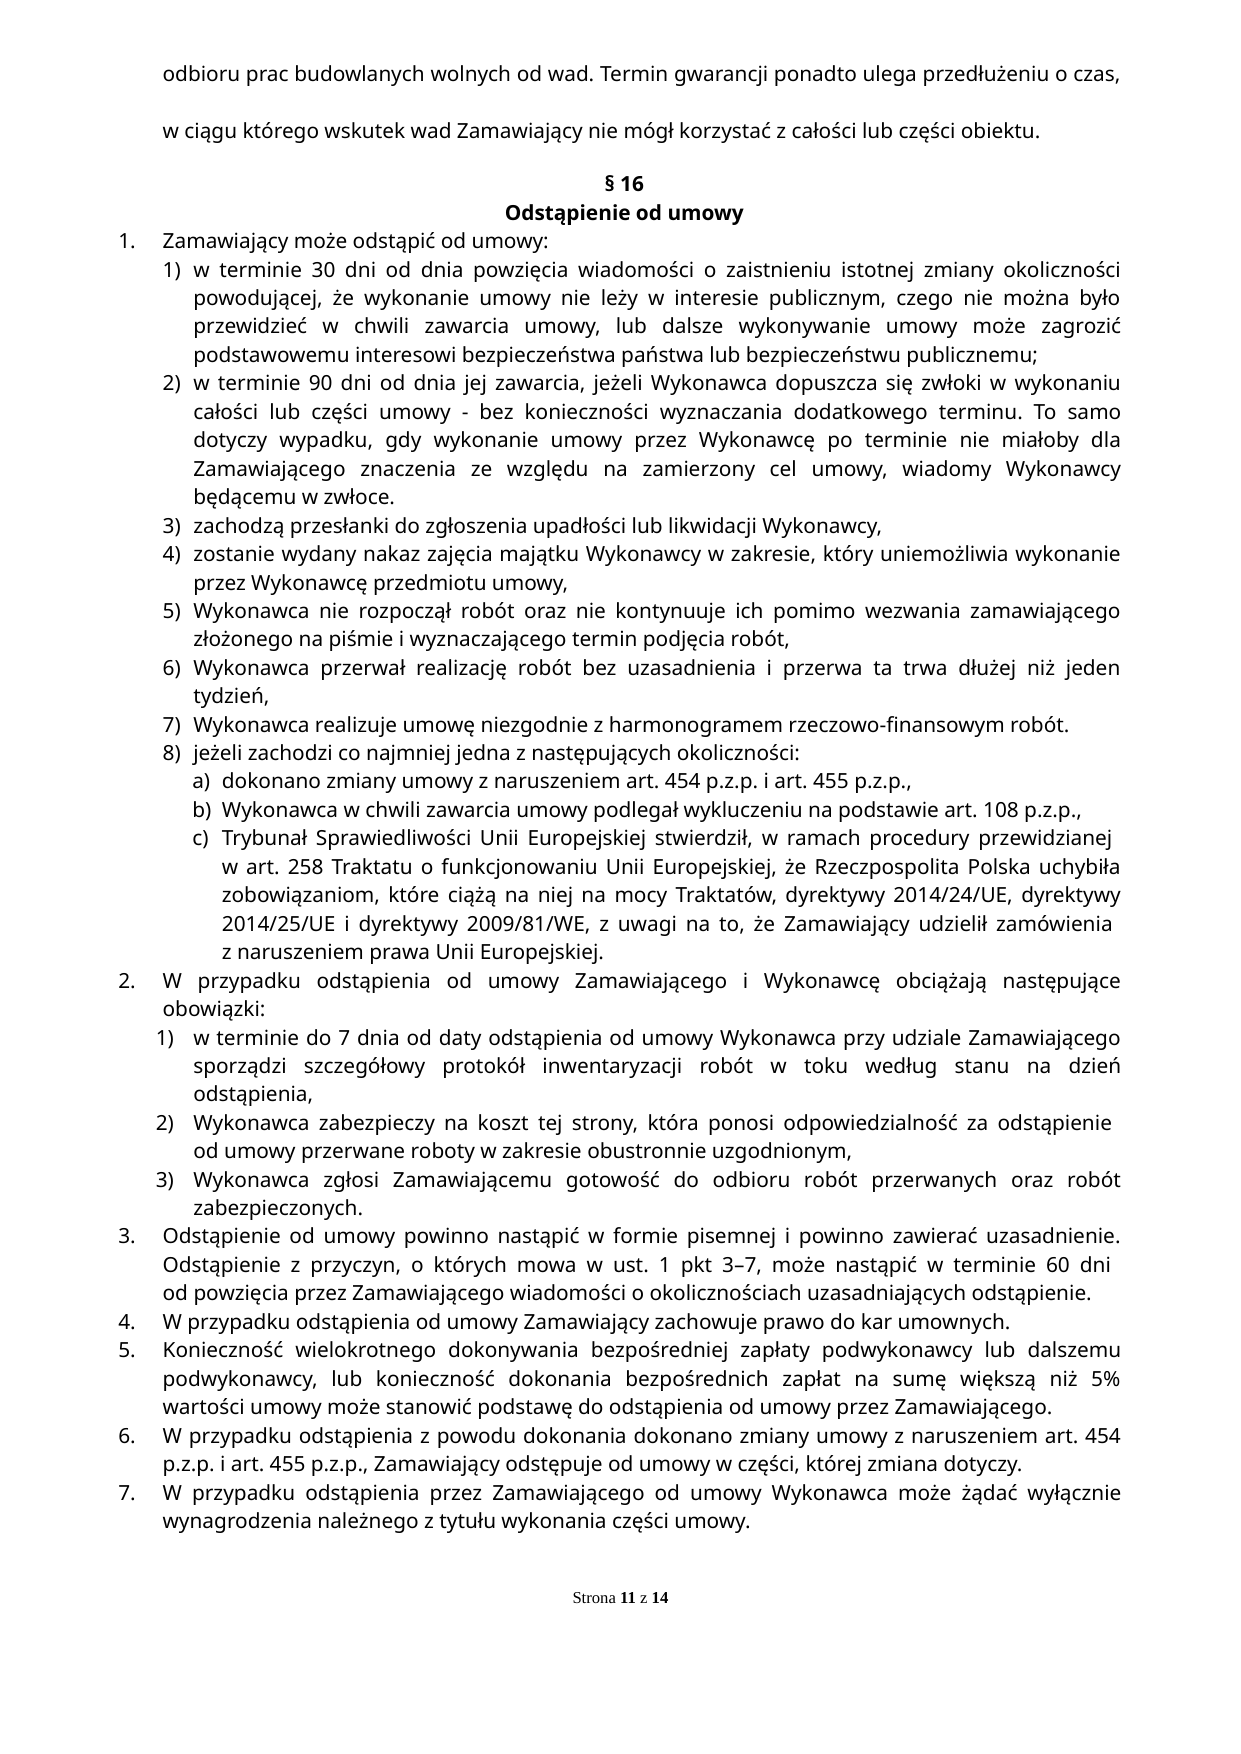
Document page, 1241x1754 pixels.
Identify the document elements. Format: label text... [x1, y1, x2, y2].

list Wykonawca w chwili zawarcia umowy podlegał wykluczeniu na podstawie art. 108 p.z.p., [192, 795, 1122, 823]
list Wykonawca zabezpieczy na koszt tej strony, która ponosi odpowiedzialność za odstąpienie od umowy przerwane roboty w zakresie obustronnie uzgodnionym, [156, 1108, 1122, 1165]
list W przypadku odstąpienia od umowy Zamawiającego i Wykonawcę obciążają następujące obowiązki: [118, 966, 1122, 1023]
text Odstąpienie od umowy [126, 198, 1122, 226]
list W przypadku odstąpienia od umowy Zamawiający zachowuje prawo do kar umownych. [118, 1307, 1122, 1335]
list Konieczność wielokrotnego dokonywania bezpośredniej zapłaty podwykonawcy lub dalszemu podwykonawcy, lub konieczność dokonania bezpośrednich zapłat na sumę większą niż 5% wartości umowy może stanowić podstawę do odstąpienia od umowy przez Zamawiającego. [118, 1335, 1122, 1421]
list w terminie 30 dni od dnia powzięcia wiadomości o zaistnieniu istotnej zmiany okoliczności powodującej, że wykonanie umowy nie leży w interesie publicznym, czego nie można było przewidzieć w chwili zawarcia umowy, lub dalsze wykonywanie umowy może zagrozić podstawowemu interesowi bezpieczeństwa państwa lub bezpieczeństwu publicznemu; [162, 255, 1122, 368]
list w terminie do 7 dnia od daty odstąpienia od umowy Wykonawca przy udziale Zamawiającego sporządzi szczegółowy protokół inwentaryzacji robót w toku według stanu na dzień odstąpienia, [156, 1023, 1122, 1108]
list Trybunał Sprawiedliwości Unii Europejskiej stwierdził, w ramach procedury przewidzianej w art. 258 Traktatu o funkcjonowaniu Unii Europejskiej, że Rzeczpospolita Polska uchybiła zobowiązaniom, które ciążą na niej na mocy Traktatów, dyrektywy 2014/24/UE, dyrektywy 2014/25/UE i dyrektywy 2009/81/WE, z uwagi na to, że Zamawiający udzielił zamówienia z naruszeniem prawa Unii Europejskiej. [192, 823, 1122, 966]
list W przypadku odstąpienia przez Zamawiającego od umowy Wykonawca może żądać wyłącznie wynagrodzenia należnego z tytułu wykonania części umowy. [118, 1478, 1122, 1534]
list w terminie 90 dni od dnia jej zawarcia, jeżeli Wykonawca dopuszcza się zwłoki w wykonaniu całości lub części umowy - bez konieczności wyznaczania dodatkowego terminu. To samo dotyczy wypadku, gdy wykonanie umowy przez Wykonawcę po terminie nie miałoby dla Zamawiającego znaczenia ze względu na zamierzony cel umowy, wiadomy Wykonawcy będącemu w zwłoce. [162, 368, 1122, 511]
list Wykonawca przerwał realizację robót bez uzasadnienia i przerwa ta trwa dłużej niż jeden tydzień, [162, 653, 1122, 710]
list zostanie wydany nakaz zajęcia majątku Wykonawcy w zakresie, który uniemożliwia wykonanie przez Wykonawcę przedmiotu umowy, [162, 539, 1122, 596]
list Wykonawca nie rozpoczął robót oraz nie kontynuuje ich pomimo wezwania zamawiającego złożonego na piśmie i wyznaczającego termin podjęcia robót, [162, 596, 1122, 653]
list dokonano zmiany umowy z naruszeniem art. 454 p.z.p. i art. 455 p.z.p., [192, 767, 1122, 795]
list Wykonawca realizuje umowę niezgodnie z harmonogramem rzeczowo-finansowym robót. [162, 710, 1122, 738]
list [118, 59, 1122, 144]
text § 16 [126, 169, 1122, 198]
list Odstąpienie od umowy powinno nastąpić w formie pisemnej i powinno zawierać uzasadnienie. Odstąpienie z przyczyn, o których mowa w ust. 1 pkt 3–7, może nastąpić w terminie 60 dni od powzięcia przez Zamawiającego wiadomości o okolicznościach uzasadniających odstąpienie. [118, 1222, 1122, 1307]
list jeżeli zachodzi co najmniej jedna z następujących okoliczności: [162, 738, 1122, 767]
list W przypadku odstąpienia z powodu dokonania dokonano zmiany umowy z naruszeniem art. 454 p.z.p. i art. 455 p.z.p., Zamawiający odstępuje od umowy w części, której zmiana dotyczy. [118, 1421, 1122, 1478]
list Zamawiający może odstąpić od umowy: [118, 226, 1122, 255]
list Wykonawca zgłosi Zamawiającemu gotowość do odbioru robót przerwanych oraz robót zabezpieczonych. [156, 1165, 1122, 1222]
list zachodzą przesłanki do zgłoszenia upadłości lub likwidacji Wykonawcy, [162, 511, 1122, 539]
